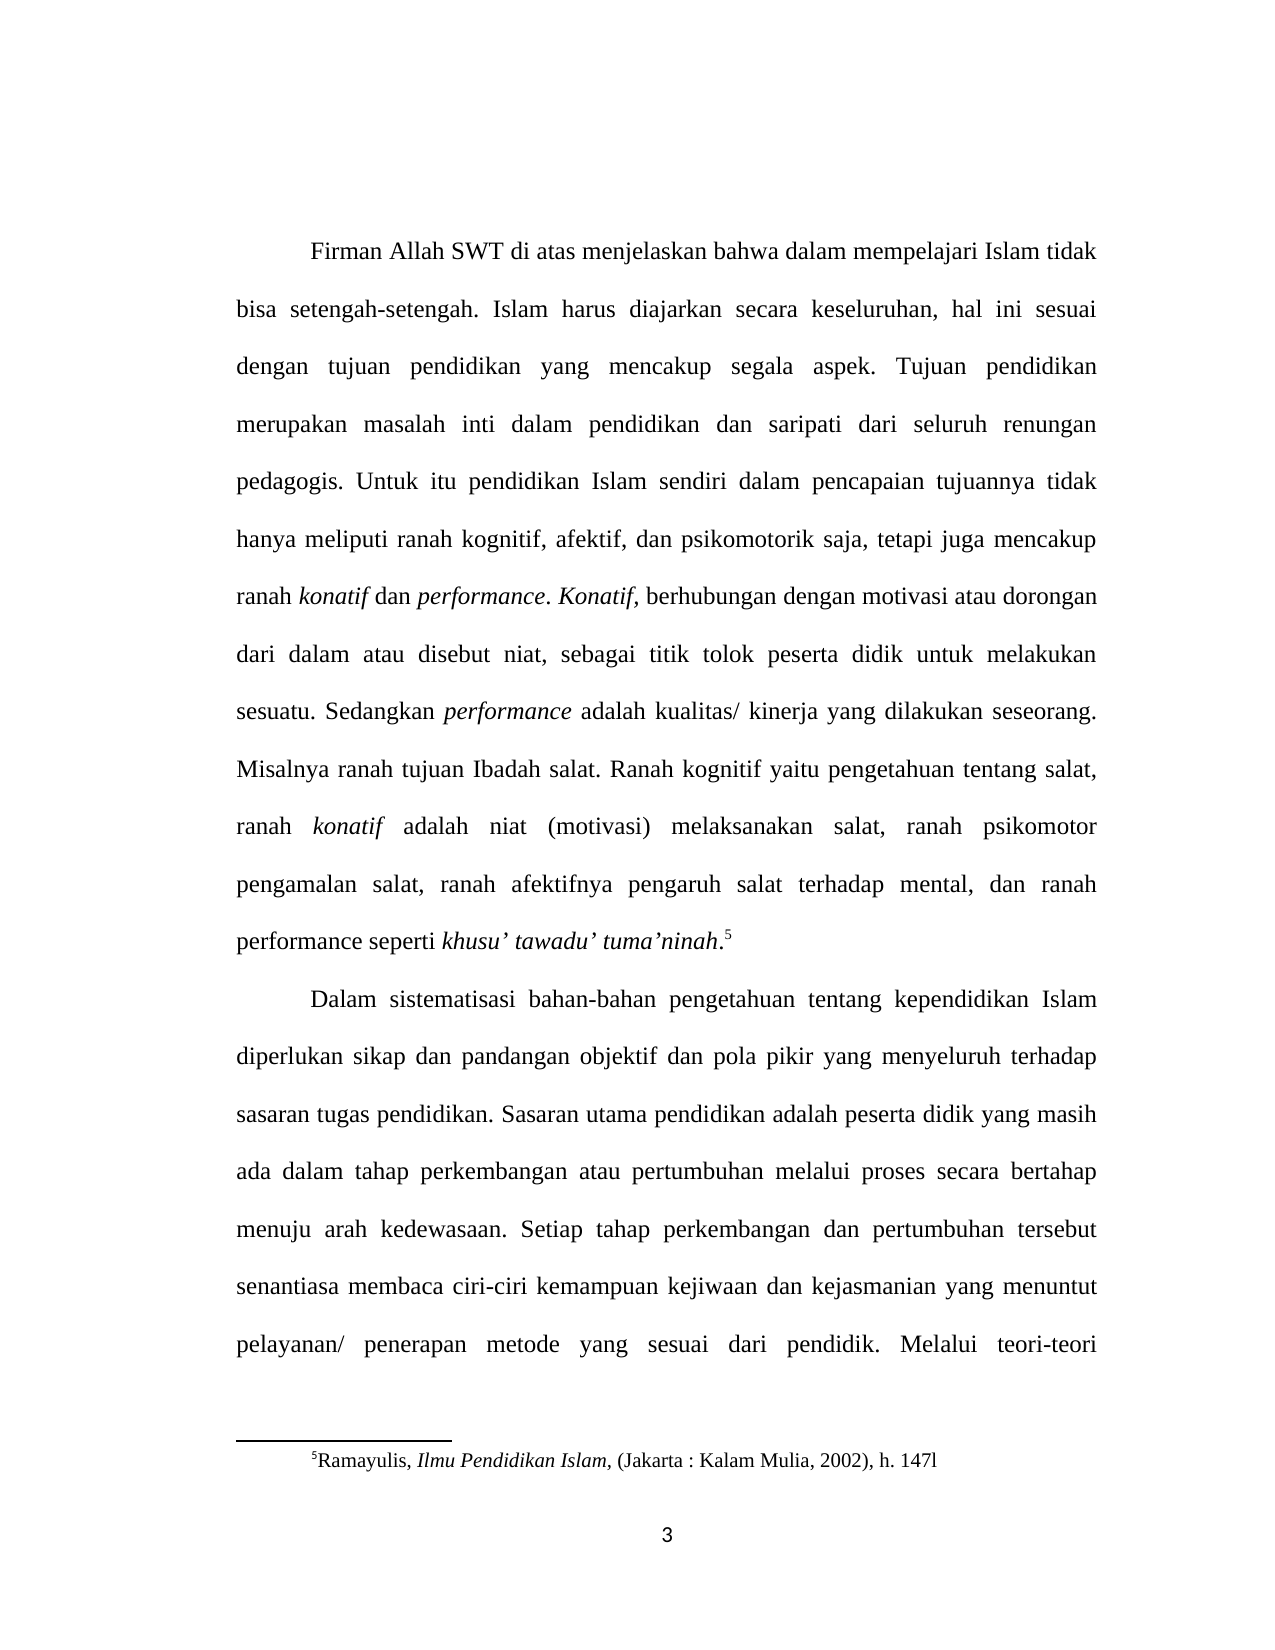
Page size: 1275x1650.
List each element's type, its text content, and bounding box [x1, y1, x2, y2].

list Firman Allah SWT di atas menjelaskan bahwa dalam mempelajari Islam tidak bisa setengah-setengah. Islam harus diajarkan secara keseluruhan, hal ini sesuai dengan tujuan pendidikan yang mencakup segala aspek. Tujuan pendidikan merupakan masalah inti dalam pendidikan dan saripati dari seluruh renungan pedagogis. Untuk itu pendidikan Islam sendiri dalam pencapaian tujuannya tidak hanya meliputi ranah kognitif, afektif, dan psikomotorik saja, tetapi juga mencakup ranah konatif dan performance. Konatif, berhubungan dengan motivasi atau dorongan dari dalam atau disebut niat, sebagai titik tolok peserta didik untuk melakukan sesuatu. Sedangkan performance adalah kualitas/ kinerja yang dilakukan seseorang. Misalnya ranah tujuan Ibadah salat. Ranah kognitif yaitu pengetahuan tentang salat, ranah konatif adalah niat (motivasi) melaksanakan salat, ranah psikomotor pengamalan salat, ranah afektifnya pengaruh salat terhadap mental, dan ranah performance seperti khusu’ tawadu’ tuma’ninah. [236, 236, 1098, 955]
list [236, 984, 1098, 1357]
